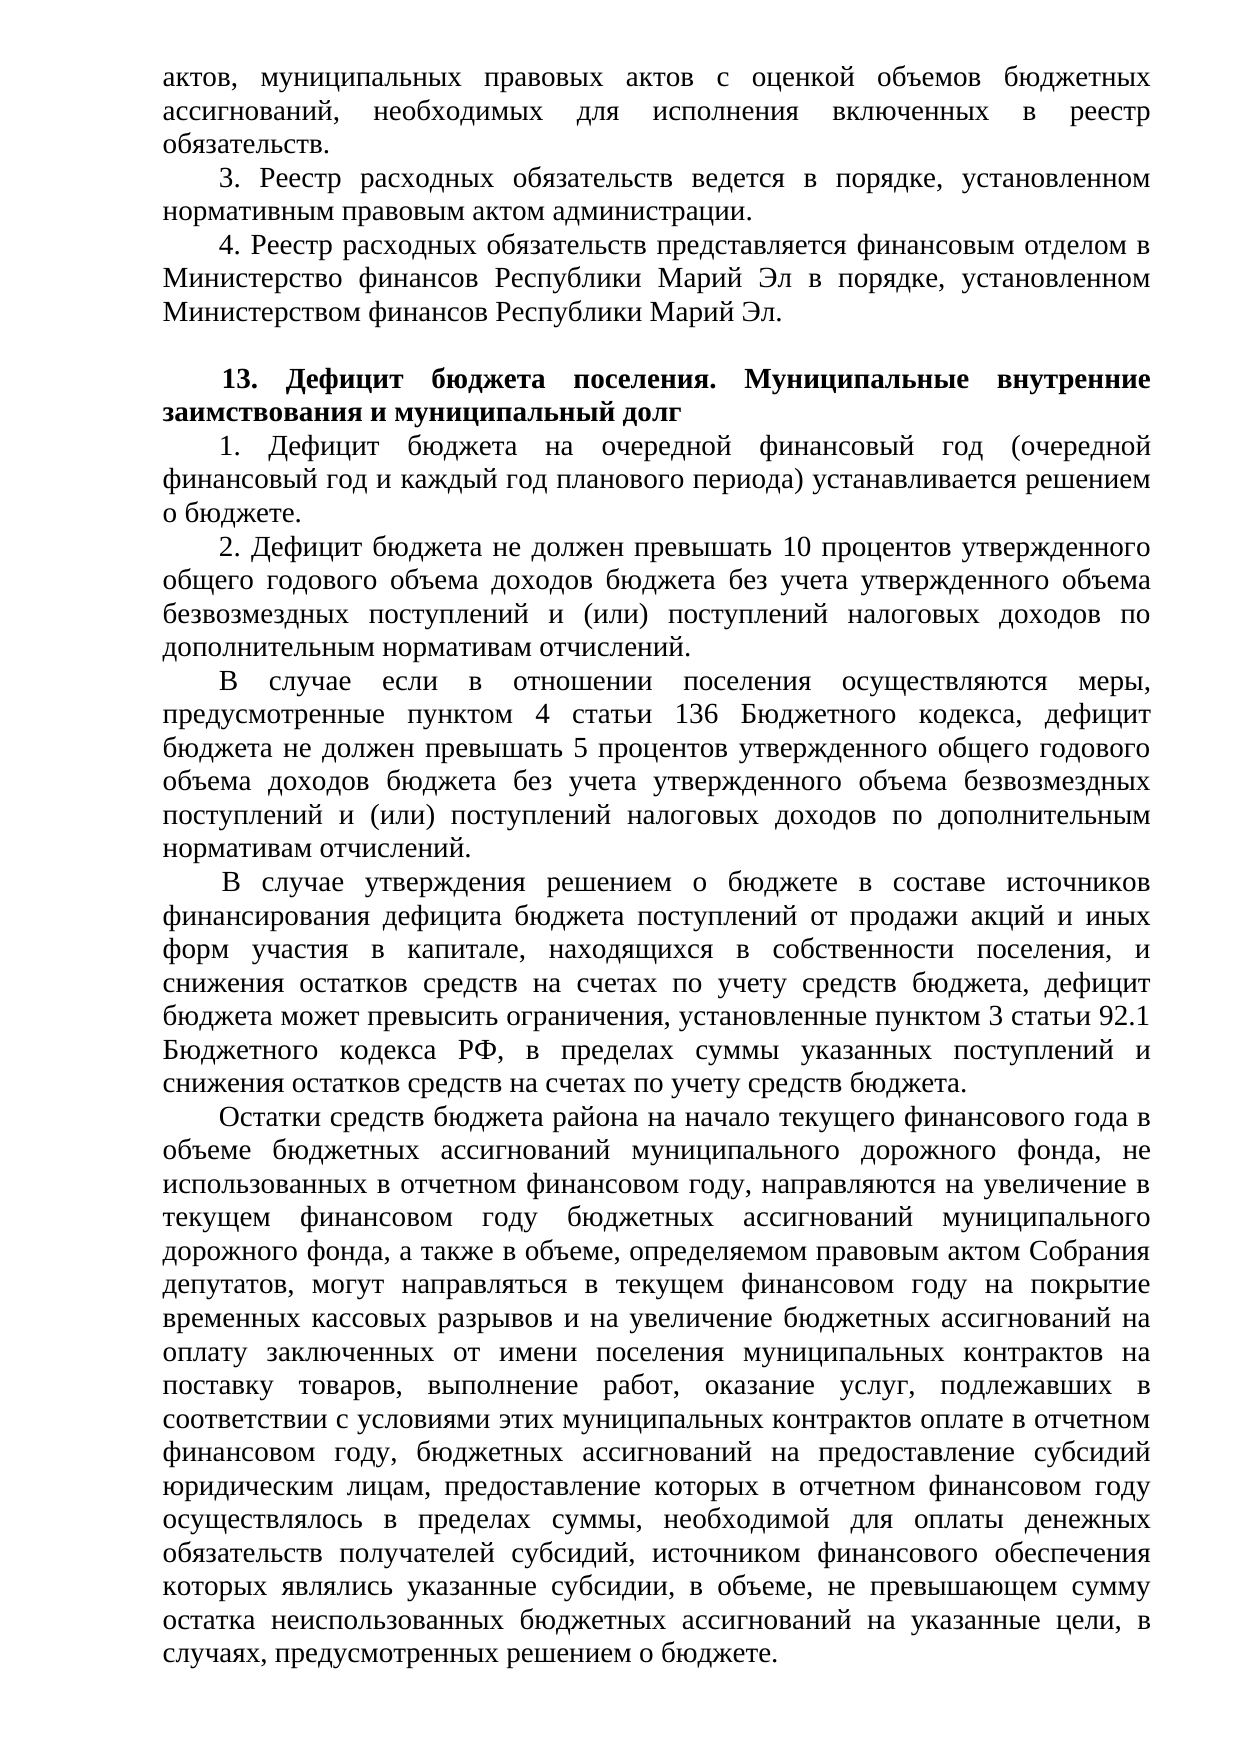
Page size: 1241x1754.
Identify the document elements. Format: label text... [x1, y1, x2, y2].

text Остатки средств бюджета района на начало текущего финансового года в объеме бюджетных ассигнований муниципального дорожного фонда, не использованных в отчетном финансовом году, направляются на увеличение в текущем финансовом году бюджетных ассигнований муниципального дорожного фонда, а также в объеме, определяемом правовым актом Собрания депутатов, могут направляться в текущем финансовом году на покрытие временных кассовых разрывов и на увеличение бюджетных ассигнований на оплату заключенных от имени поселения муниципальных контрактов на поставку товаров, выполнение работ, оказание услуг, подлежавших в соответствии с условиями этих муниципальных контрактов оплате в отчетном финансовом году, бюджетных ассигнований на предоставление субсидий юридическим лицам, предоставление которых в отчетном финансовом году осуществлялось в пределах суммы, необходимой для оплаты денежных обязательств получателей субсидий, источником финансового обеспечения которых являлись указанные субсидии, в объеме, не превышающем сумму остатка неиспользованных бюджетных ассигнований на указанные цели, в случаях, предусмотренных решением о бюджете. [162, 1099, 1152, 1669]
text 1. Дефицит бюджета на очередной финансовый год (очередной финансовый год и каждый год планового периода) устанавливается решением о бюджете. [162, 428, 1152, 529]
text В случае если в отношении поселения осуществляются меры, предусмотренные пунктом 4 статьи 136 Бюджетного кодекса, дефицит бюджета не должен превышать 5 процентов утвержденного общего годового объема доходов бюджета без учета утвержденного объема безвозмездных поступлений и (или) поступлений налоговых доходов по дополнительным нормативам отчислений. [162, 663, 1152, 864]
text 4. Реестр расходных обязательств представляется финансовым отделом в Министерство финансов Республики Марий Эл в порядке, установленном Министерством финансов Республики Марий Эл. [162, 227, 1152, 327]
text 3. Реестр расходных обязательств ведется в порядке, установленном нормативным правовым актом администрации. [162, 160, 1152, 227]
text 13. Дефицит бюджета поселения. Муниципальные внутренние заимствования и муниципальный долг [162, 361, 1152, 428]
text В случае утверждения решением о бюджете в составе источников финансирования дефицита бюджета поступлений от продажи акций и иных форм участия в капитале, находящихся в собственности поселения, и снижения остатков средств на счетах по учету средств бюджета, дефицит бюджета может превысить ограничения, установленные пунктом 3 статьи 92.1 Бюджетного кодекса РФ, в пределах суммы указанных поступлений и снижения остатков средств на счетах по учету средств бюджета. [162, 864, 1152, 1099]
text 2. Дефицит бюджета не должен превышать 10 процентов утвержденного общего годового объема доходов бюджета без учета утвержденного объема безвозмездных поступлений и (или) поступлений налоговых доходов по дополнительным нормативам отчислений. [162, 529, 1152, 663]
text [162, 59, 1152, 160]
